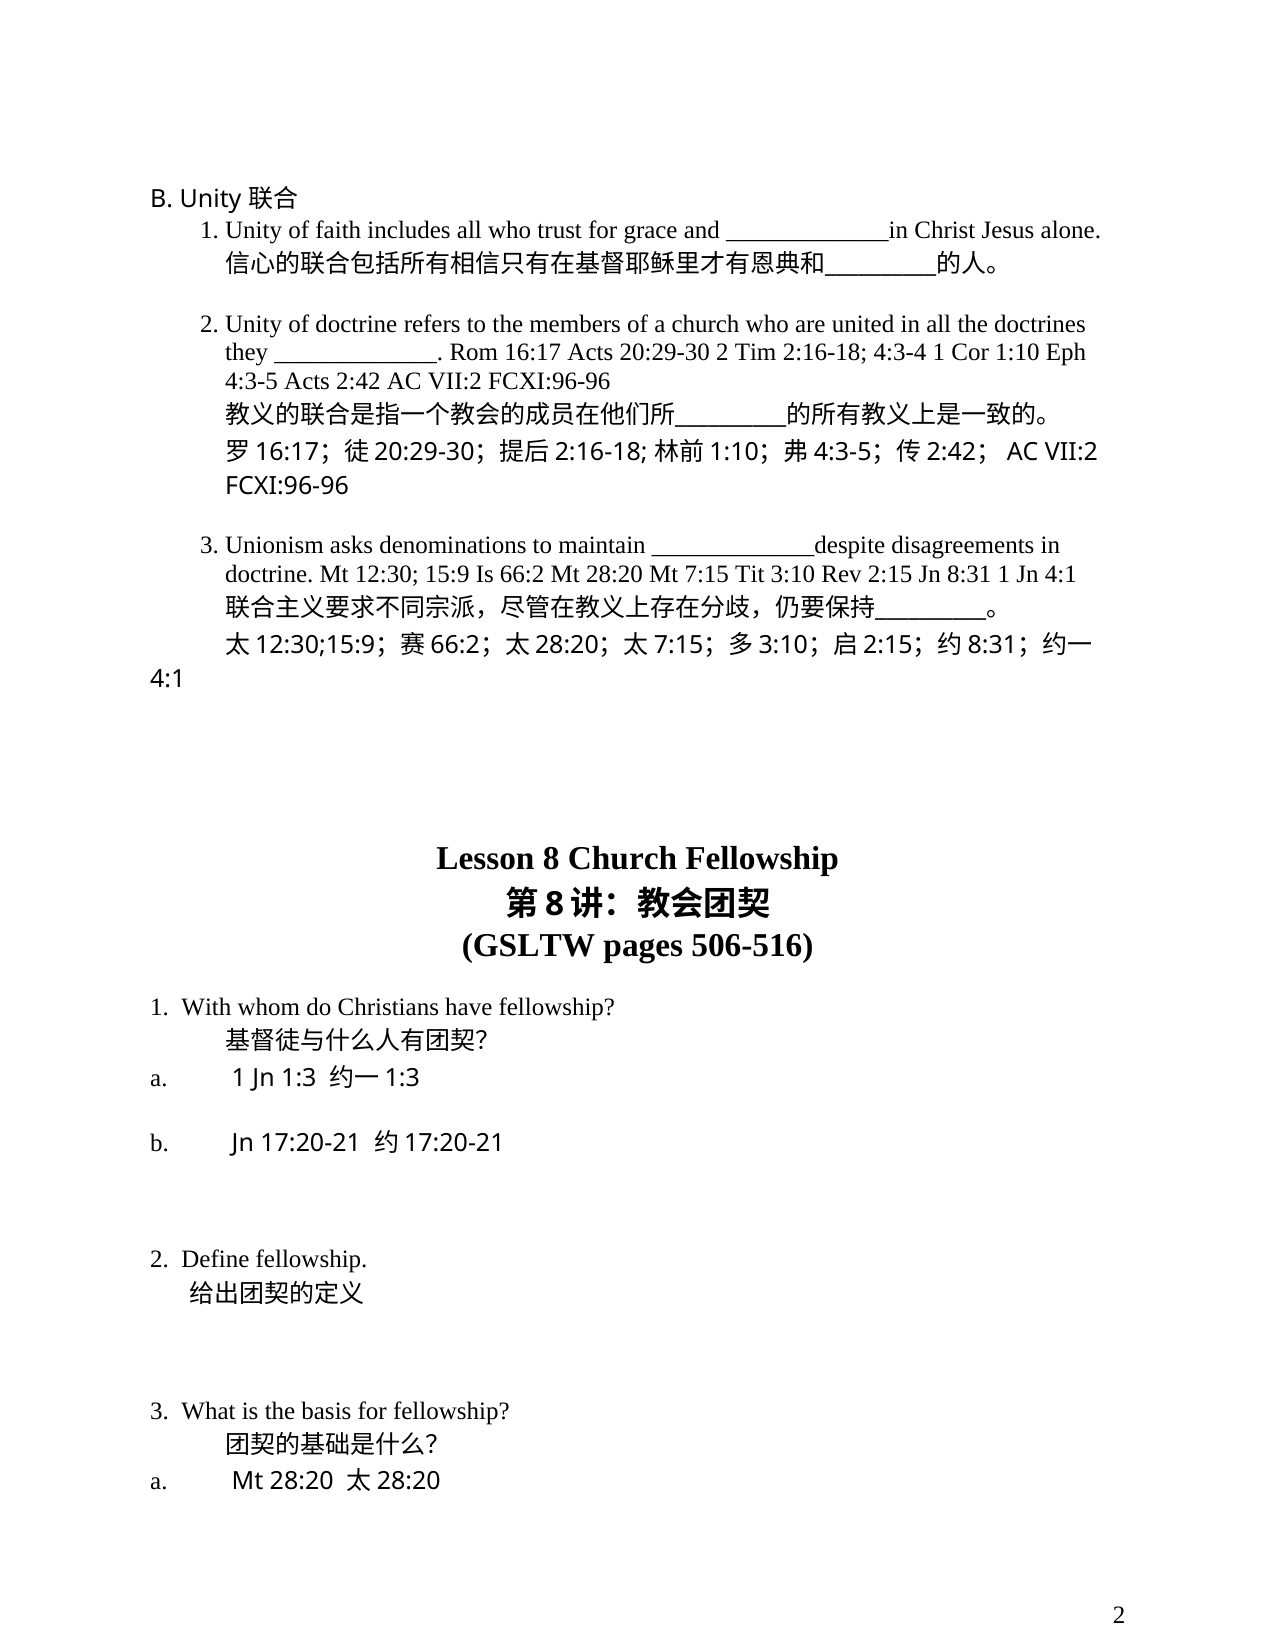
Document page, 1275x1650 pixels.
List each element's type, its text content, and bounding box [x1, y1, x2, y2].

text 3. What is the basis for fellowship? [150, 1396, 1125, 1424]
text 1. With whom do Christians have fellowship? [150, 992, 1125, 1021]
text 2. Define fellowship. [150, 1244, 1125, 1273]
text Lesson 8 Church Fellowship [150, 838, 1125, 876]
text (GSLTW pages 506-516) [150, 925, 1125, 963]
text 3. Unionism asks denominations to maintain _____________despite disagreements in doctrine. Mt 12:30; 15:9 Is 66:2 Mt 28:20 Mt 7:15 Tit 3:10 Rev 2:15 Jn 8:31 1 Jn 4:1 [200, 530, 1125, 588]
text 2. Unity of doctrine refers to the members of a church who are united in all the doctrines they _____________. Rom 16:17 Acts 20:29-30 2 Tim 2:16-18; 4:3-4 1 Cor 1:10 Eph 4:3-5 Acts 2:42 AC VII:2 FCXI:96-96 [200, 309, 1125, 395]
text 1. Unity of faith includes all who trust for grace and _____________in Christ Jesus alone. [200, 215, 1125, 244]
